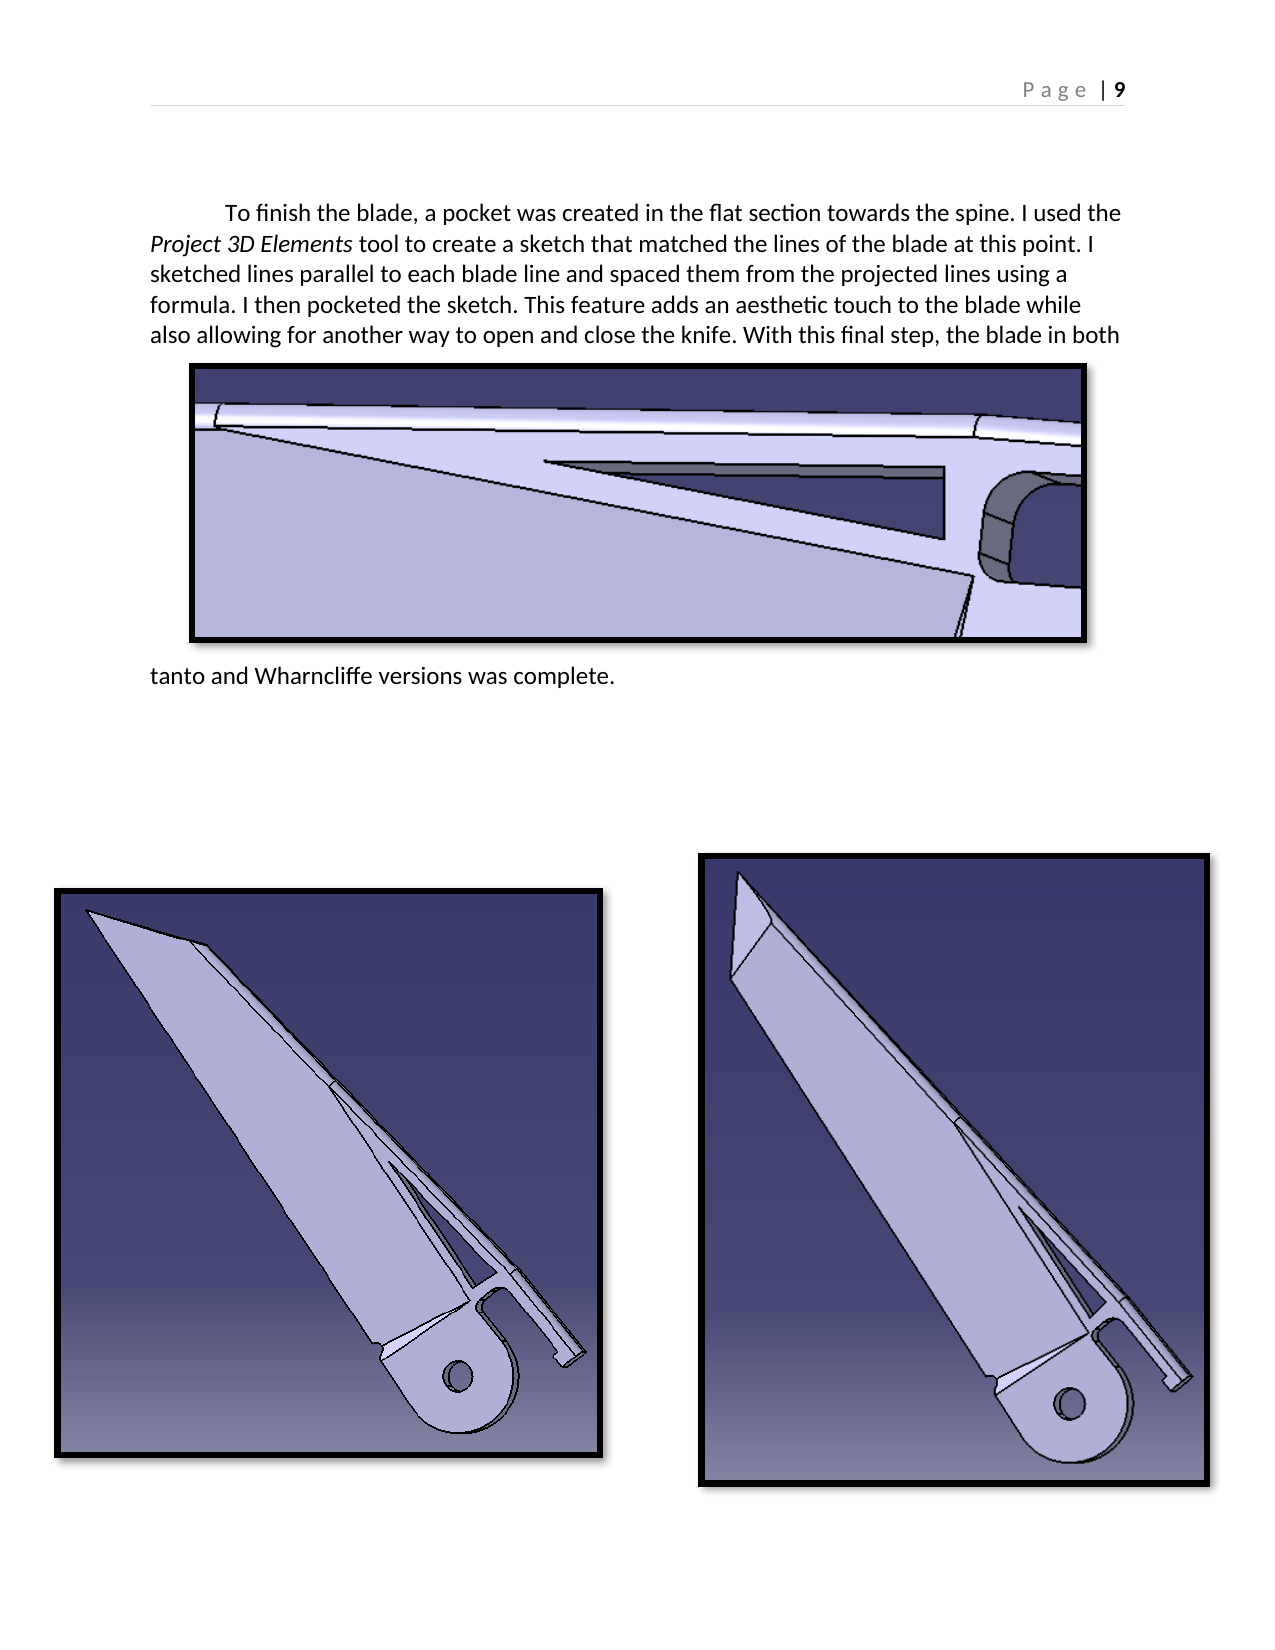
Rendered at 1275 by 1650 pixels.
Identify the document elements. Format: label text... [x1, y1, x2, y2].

picture [705, 859, 1204, 1480]
picture [61, 894, 597, 1452]
picture [195, 369, 1081, 637]
